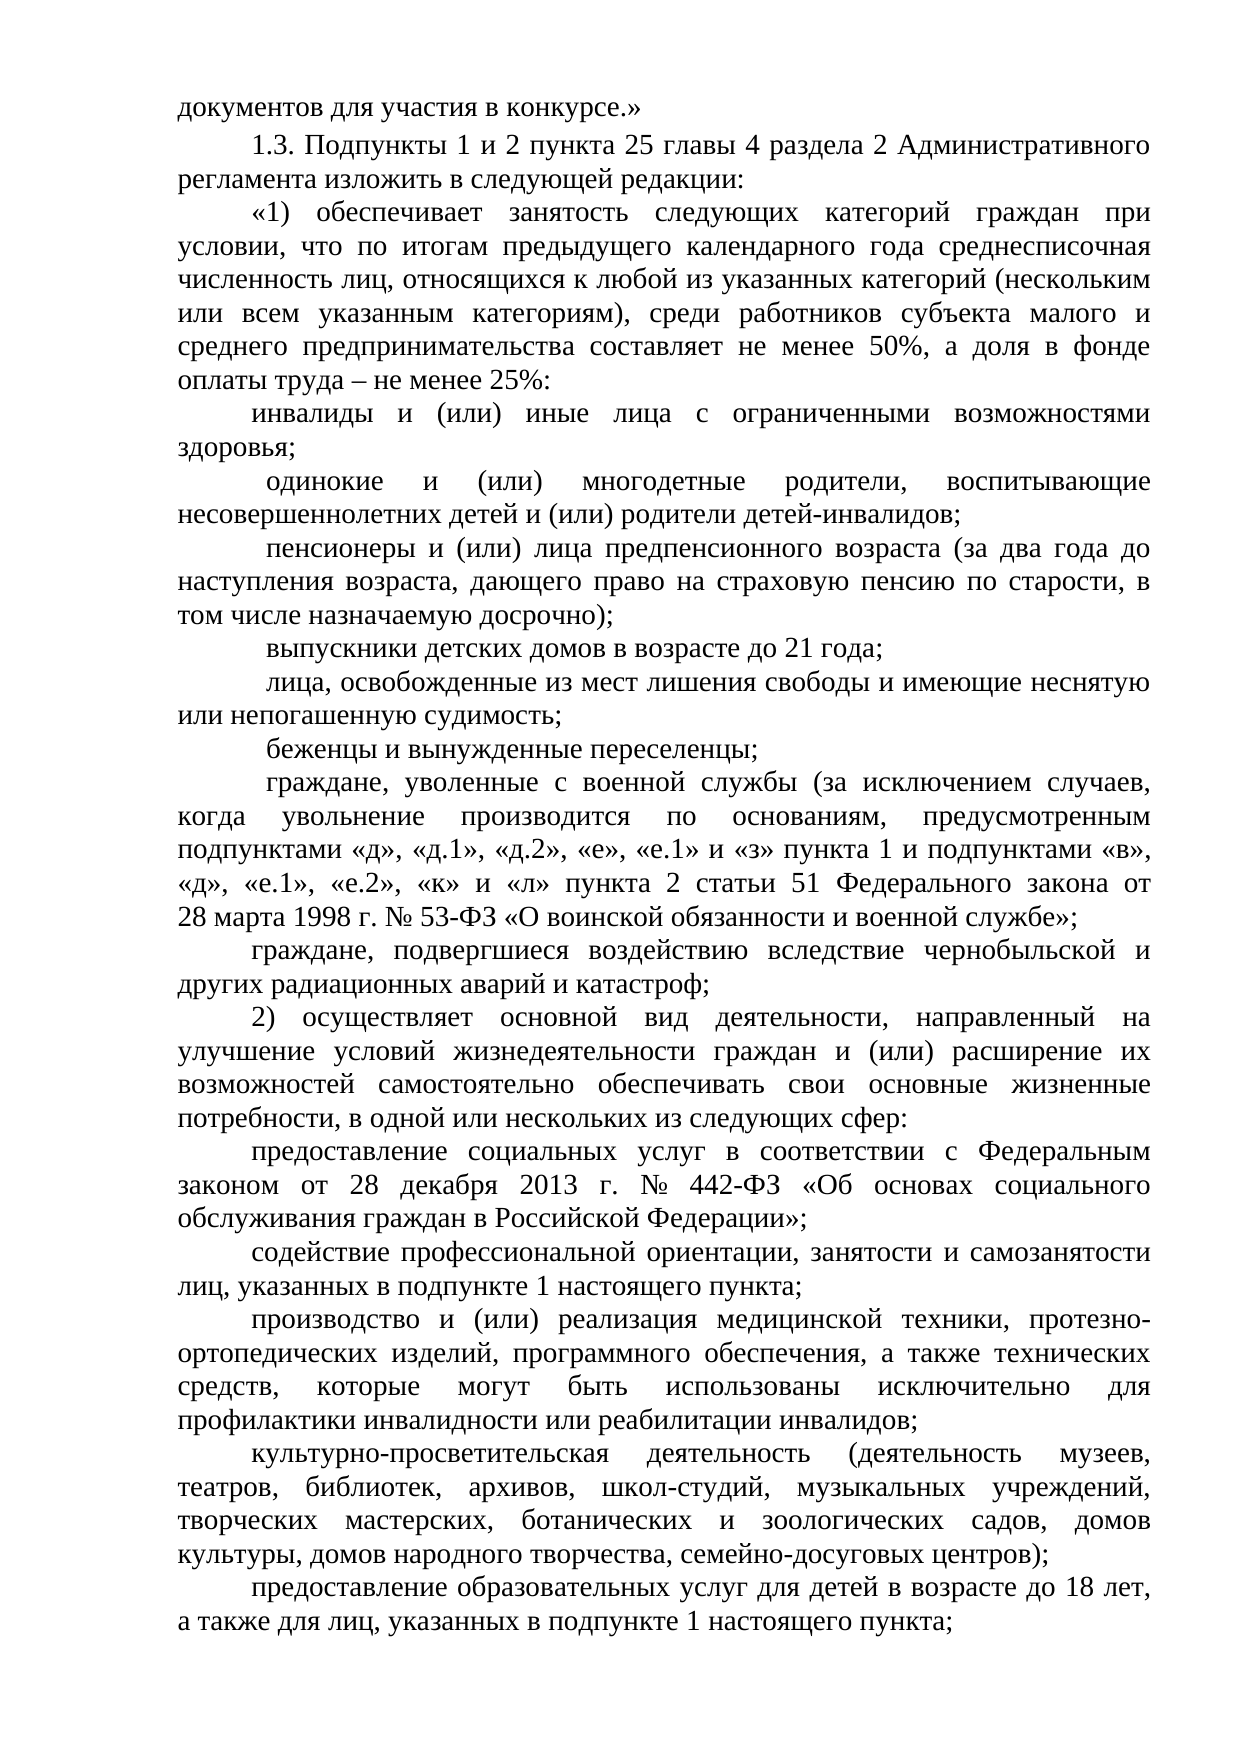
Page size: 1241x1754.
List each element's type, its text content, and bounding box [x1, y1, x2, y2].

text лица, освобожденные из мест лишения свободы и имеющие неснятую или непогашенную судимость; [177, 664, 1152, 731]
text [177, 89, 1152, 122]
text беженцы и вынужденные переселенцы; [177, 731, 1152, 764]
text содействие профессиональной ориентации, занятости и самозанятости лиц, указанных в подпункте 1 настоящего пункта; [177, 1234, 1152, 1301]
text производство и (или) реализация медицинской техники, протезно-ортопедических изделий, программного обеспечения, а также технических средств, которые могут быть использованы исключительно для профилактики инвалидности или реабилитации инвалидов; [177, 1301, 1152, 1435]
text граждане, уволенные с военной службы (за исключением случаев, когда увольнение производится по основаниям, предусмотренным подпунктами «д», «д.1», «д.2», «е», «е.1» и «з» пункта 1 и подпунктами «в», «д», «е.1», «е.2», «к» и «л» пункта 2 статьи 51 Федерального закона от 28 марта 1998 г. № 53-ФЗ «О воинской обязанности и военной службе»; [177, 764, 1152, 932]
text культурно-просветительская деятельность (деятельность музеев, театров, библиотек, архивов, школ-студий, музыкальных учреждений, творческих мастерских, ботанических и зоологических садов, домов культуры, домов народного творчества, семейно-досуговых центров); [177, 1435, 1152, 1569]
text инвалиды и (или) иные лица с ограниченными возможностями здоровья; [177, 396, 1152, 463]
text 1.3. Подпункты 1 и 2 пункта 25 главы 4 раздела 2 Административного регламента изложить в следующей редакции: [177, 127, 1152, 194]
text пенсионеры и (или) лица предпенсионного возраста (за два года до наступления возраста, дающего право на страховую пенсию по старости, в том числе назначаемую досрочно); [177, 530, 1152, 630]
text граждане, подвергшиеся воздействию вследствие чернобыльской и других радиационных аварий и катастроф; [177, 932, 1152, 999]
text «1) обеспечивает занятость следующих категорий граждан при условии, что по итогам предыдущего календарного года среднесписочная численность лиц, относящихся к любой из указанных категорий (нескольким или всем указанным категориям), среди работников субъекта малого и среднего предпринимательства составляет не менее 50%, а доля в фонде оплаты труда – не менее 25%: [177, 194, 1152, 396]
text выпускники детских домов в возрасте до 21 года; [177, 630, 1152, 664]
text одинокие и (или) многодетные родители, воспитывающие несовершеннолетних детей и (или) родители детей-инвалидов; [177, 463, 1152, 530]
text предоставление социальных услуг в соответствии с Федеральным законом от 28 декабря 2013 г. № 442-ФЗ «Об основах социального обслуживания граждан в Российской Федерации»; [177, 1133, 1152, 1234]
text предоставление образовательных услуг для детей в возрасте до 18 лет, а также для лиц, указанных в подпункте 1 настоящего пункта; [177, 1569, 1152, 1637]
text 2) осуществляет основной вид деятельности, направленный на улучшение условий жизнедеятельности граждан и (или) расширение их возможностей самостоятельно обеспечивать свои основные жизненные потребности, в одной или нескольких из следующих сфер: [177, 999, 1152, 1133]
